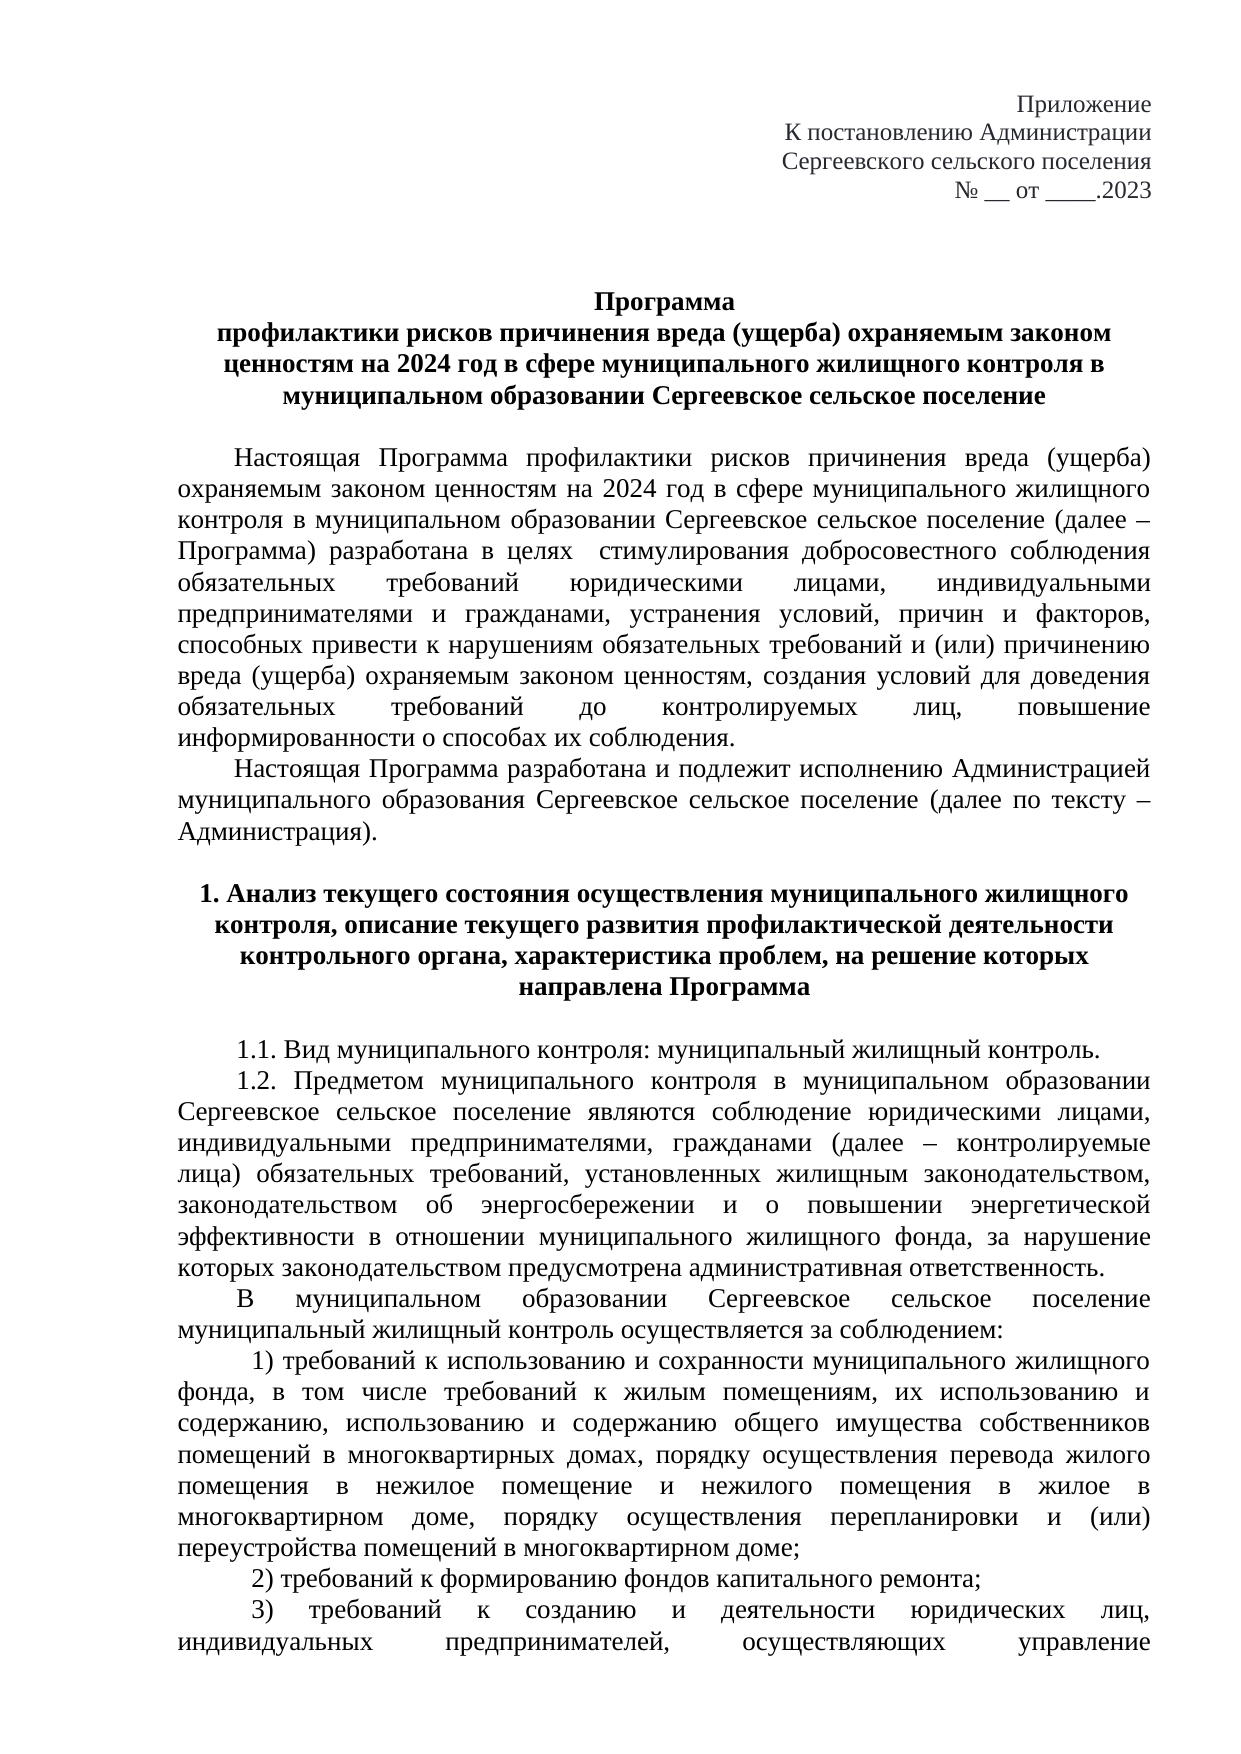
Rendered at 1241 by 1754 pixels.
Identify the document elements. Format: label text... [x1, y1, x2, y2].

text 2) требований к формированию фондов капитального ремонта; [177, 1562, 1152, 1593]
text 1.1. Вид муниципального контроля: муниципальный жилищный контроль. [177, 1033, 1152, 1064]
text Программа [177, 285, 1152, 316]
text Приложение [177, 89, 1152, 117]
text К постановлению Администрации [177, 117, 1152, 146]
text Настоящая Программа профилактики рисков причинения вреда (ущерба) охраняемым законом ценностям на 2024 год в сфере муниципального жилищного контроля в муниципальном образовании Сергеевское сельское поселение (далее – Программа) разработана в целях стимулирования добросовестного соблюдения обязательных требований юридическими лицами, индивидуальными предпринимателями и гражданами, устранения условий, причин и факторов, способных привести к нарушениям обязательных требований и (или) причинению вреда (ущерба) охраняемым законом ценностям, создания условий для доведения обязательных требований до контролируемых лиц, повышение информированности о способах их соблюдения. [177, 441, 1152, 752]
text № __ от ____.2023 [177, 175, 1152, 204]
text В муниципальном образовании Сергеевское сельское поселение муниципальный жилищный контроль осуществляется за соблюдением: [177, 1282, 1152, 1344]
text профилактики рисков причинения вреда (ущерба) охраняемым законом ценностям на 2024 год в сфере муниципального жилищного контроля в муниципальном образовании Сергеевское сельское поселение [177, 316, 1152, 410]
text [177, 1593, 1152, 1656]
text 1. Анализ текущего состояния осуществления муниципального жилищного контроля, описание текущего развития профилактической деятельности контрольного органа, характеристика проблем, на решение которых направлена Программа [177, 877, 1152, 1002]
text 1.2. Предметом муниципального контроля в муниципальном образовании Сергеевское сельское поселение являются соблюдение юридическими лицами, индивидуальными предпринимателями, гражданами (далее – контролируемые лица) обязательных требований, установленных жилищным законодательством, законодательством об энергосбережении и о повышении энергетической эффективности в отношении муниципального жилищного фонда, за нарушение которых законодательством предусмотрена административная ответственность. [177, 1064, 1152, 1282]
text Сергеевского сельского поселения [177, 146, 1152, 175]
text 1) требований к использованию и сохранности муниципального жилищного фонда, в том числе требований к жилым помещениям, их использованию и содержанию, использованию и содержанию общего имущества собственников помещений в многоквартирных домах, порядку осуществления перевода жилого помещения в нежилое помещение и нежилого помещения в жилое в многоквартирном доме, порядку осуществления перепланировки и (или) переустройства помещений в многоквартирном доме; [177, 1344, 1152, 1562]
text Настоящая Программа разработана и подлежит исполнению Администрацией муниципального образования Сергеевское сельское поселение (далее по тексту – Администрация). [177, 752, 1152, 846]
